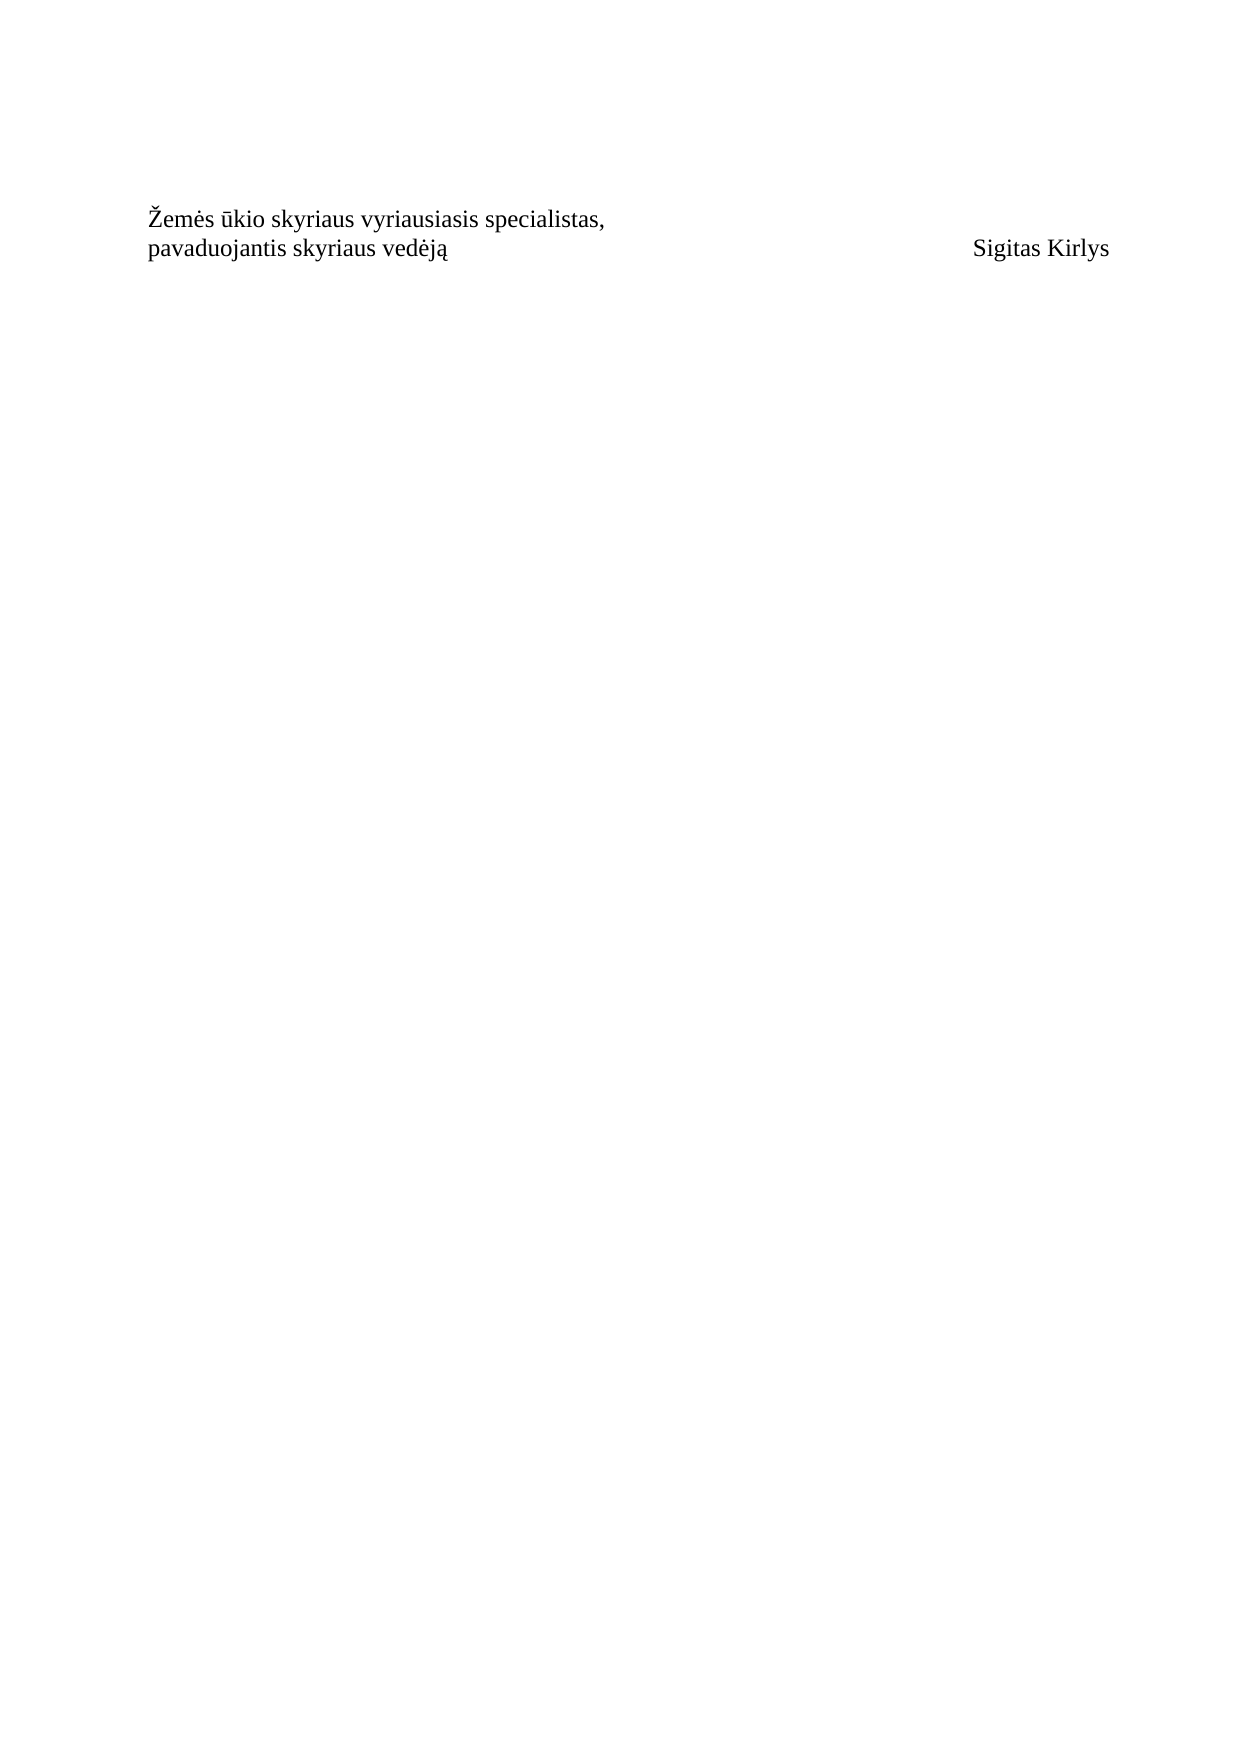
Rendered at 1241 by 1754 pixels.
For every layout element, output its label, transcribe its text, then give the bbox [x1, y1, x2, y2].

text pavaduojantis skyriaus vedėją Sigitas Kirlys [148, 233, 1181, 262]
text Žemės ūkio skyriaus vyriausiasis specialistas, [148, 204, 1181, 233]
